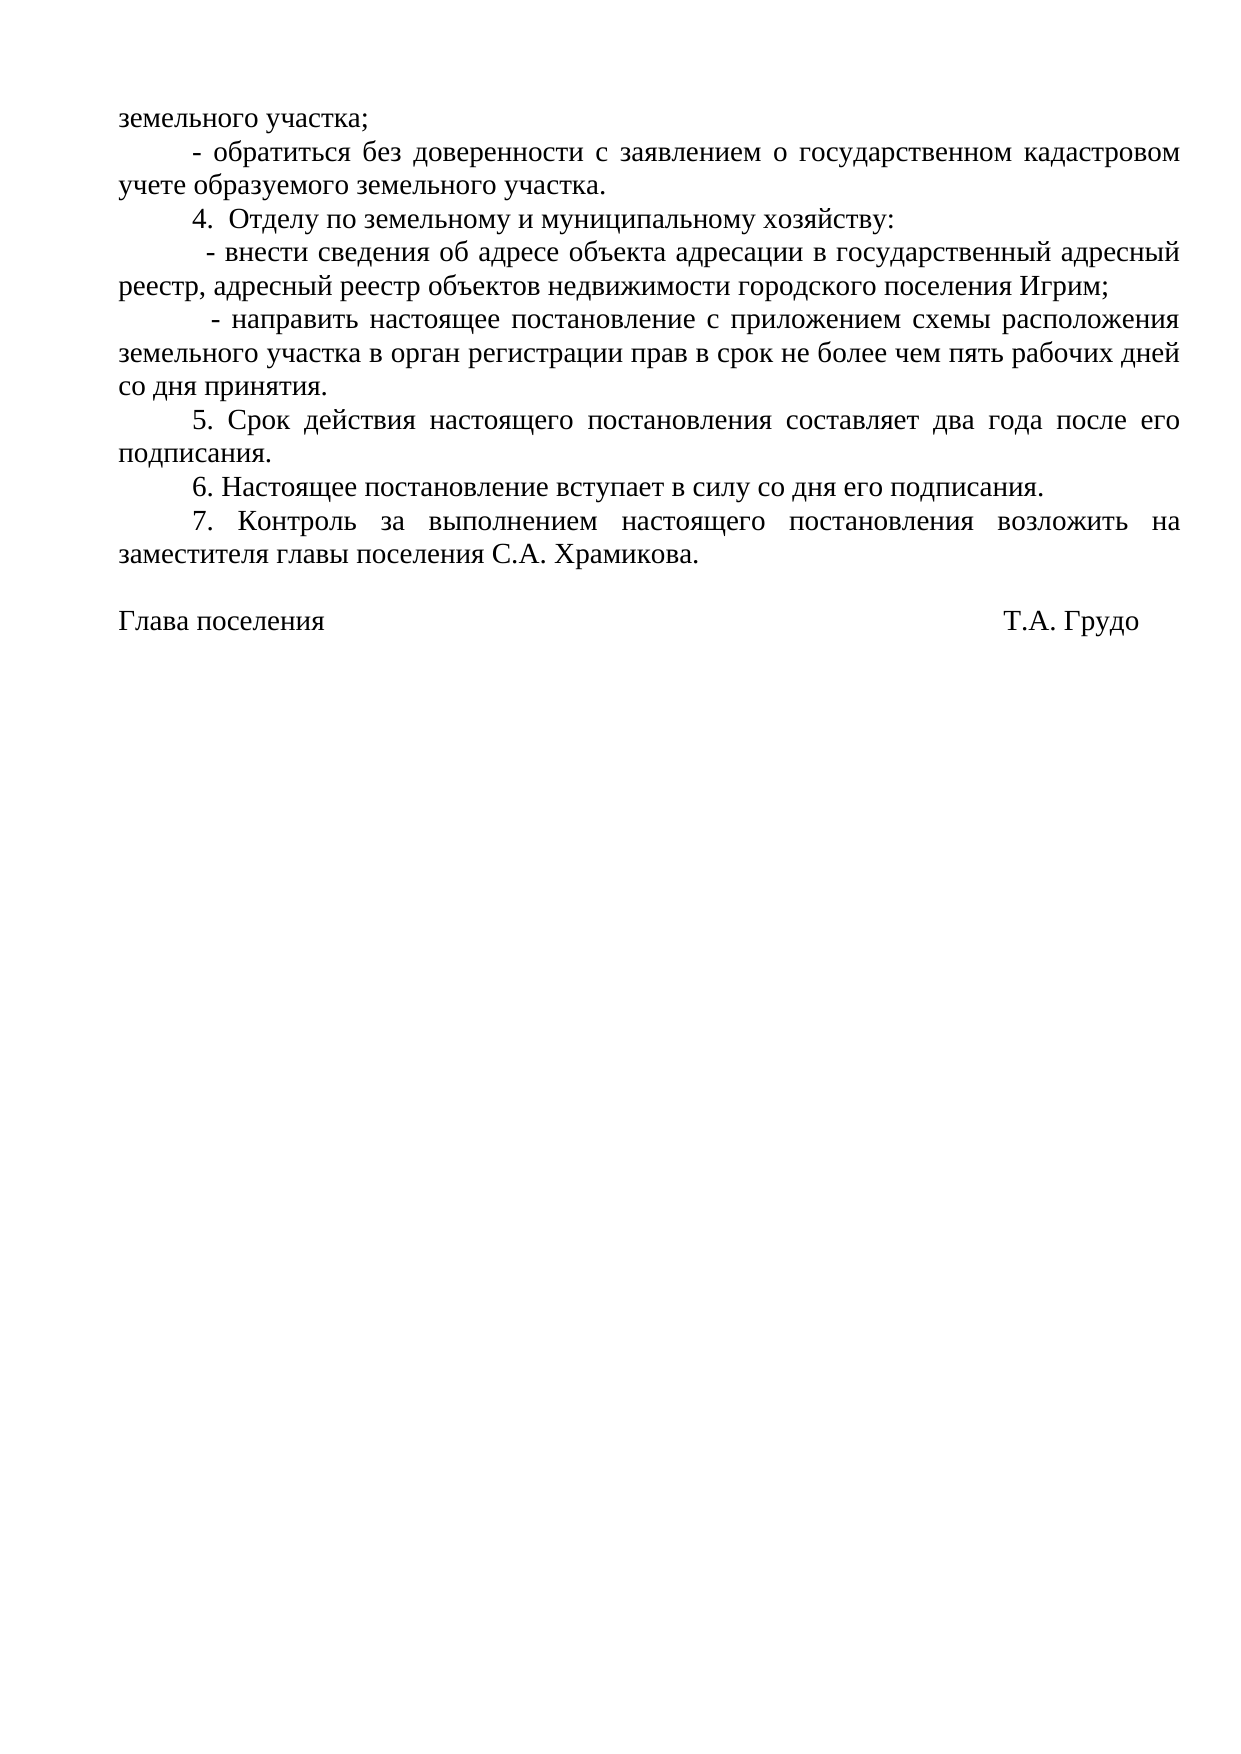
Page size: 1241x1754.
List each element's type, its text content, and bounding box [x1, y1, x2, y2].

text 7. Контроль за выполнением настоящего постановления возложить на заместителя главы поселения С.А. Храмикова. [118, 503, 1181, 570]
text 4. Отделу по земельному и муниципальному хозяйству: [118, 201, 1181, 234]
text 5. Срок действия настоящего постановления составляет два года после его подписания. [118, 402, 1181, 469]
text 6. Настоящее постановление вступает в силу со дня его подписания. [118, 469, 1181, 503]
text - внести сведения об адресе объекта адресации в государственный адресный реестр, адресный реестр объектов недвижимости городского поселения Игрим; [118, 234, 1181, 301]
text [118, 100, 1181, 134]
text - обратиться без доверенности с заявлением о государственном кадастровом учете образуемого земельного участка. [118, 134, 1181, 201]
text Глава поселения Т.А. Грудо [118, 603, 1181, 637]
text - направить настоящее постановление с приложением схемы расположения земельного участка в орган регистрации прав в срок не более чем пять рабочих дней со дня принятия. [118, 301, 1181, 402]
